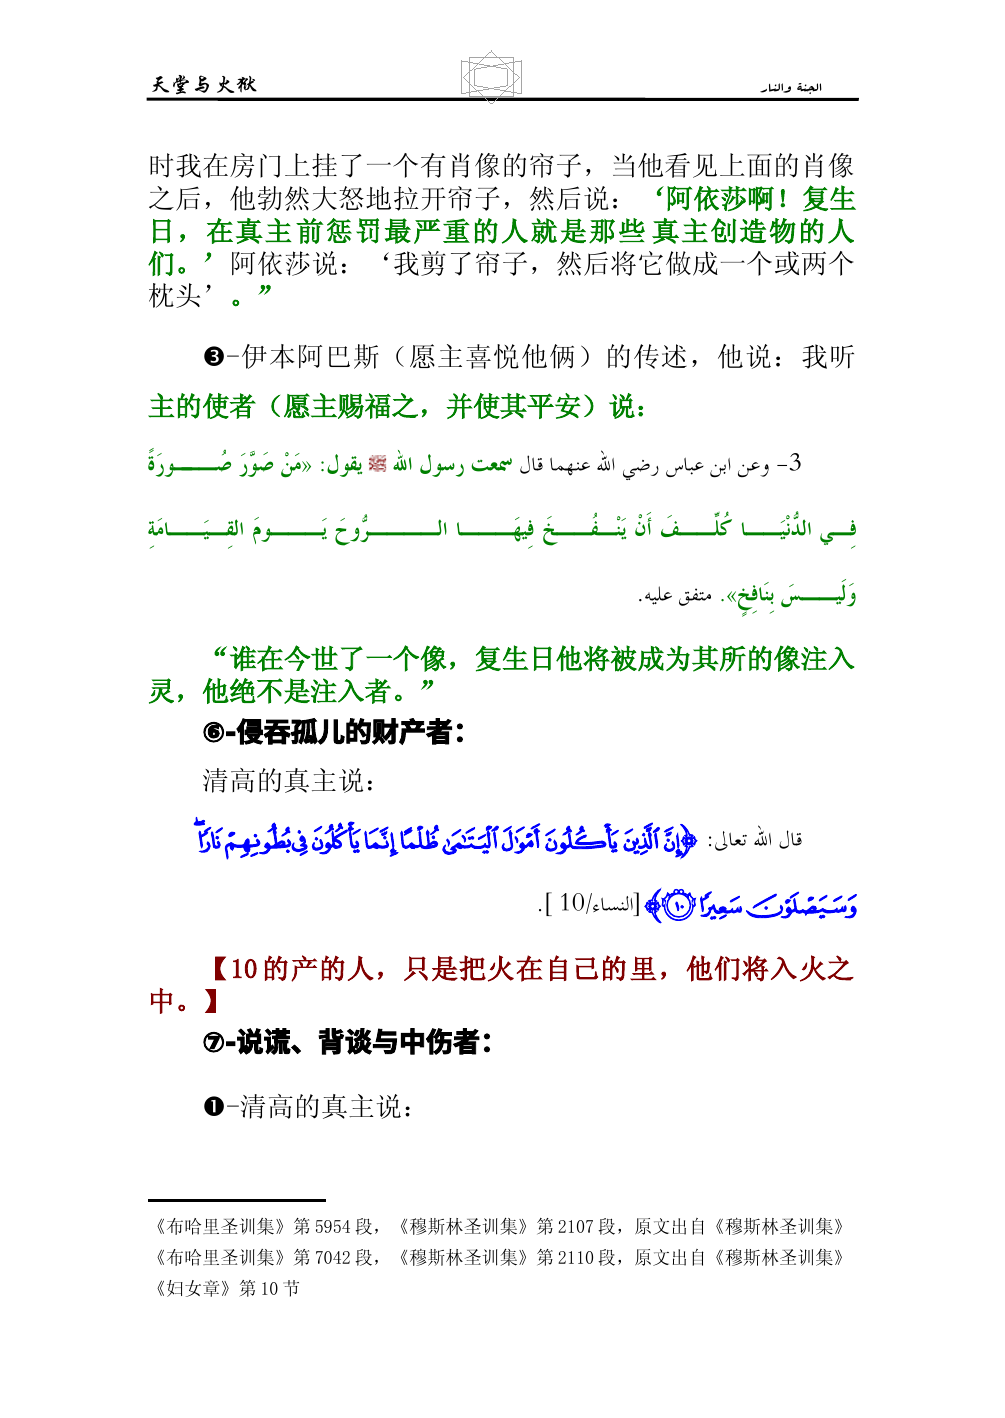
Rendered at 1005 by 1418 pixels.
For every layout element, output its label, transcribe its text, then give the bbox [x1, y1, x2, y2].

text قال الله تعالى: (ﮄ ﮅ ﮆ ﮇ ﮈ ﮉ ﮊ ﮋ ﮌ ﮍ ﮎ ﮏ ﮐ ﮑ ﮒ) [النساء/10 ]. [148, 808, 856, 938]
text 【[10]侵吞孤儿的财产的人，只是把火吞在自己的肚腹里，他们将入烈火之中。】 [148, 950, 856, 1015]
text 清高的真主说： [148, 763, 856, 795]
text -伊本阿巴斯（愿主喜悦他俩）的传述，他说：我听主的使者（愿主赐福之，并使其平安）说： [148, 323, 856, 420]
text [148, 148, 856, 310]
text ⑥-侵吞孤儿的财产者： [148, 718, 856, 750]
picture [368, 455, 387, 472]
text “谁在今世塑了一个像，复生日他将被责成为其所塑的像注入灵魂，但他绝不是注入者。” [148, 640, 856, 705]
text -清高的真主说： [148, 1073, 856, 1138]
text ⑦-说谎、背谈与中伤者： [148, 1028, 856, 1060]
text 3- وعن ابن عباس رضي الله عنهما قال سمعت رسول الله يقول: «مَنْ صَوَّرَ صُـورَةً فِـي الدُّنْيَــا كُلِّــفَ أَنْ يَنْـفُــخَ فِيهَـــا الــــرُّوحَ يَـــومَ القِـيَــامَةِ وَلَيــسَ بِنَافِخٍ». متفق عليه. [148, 433, 856, 628]
